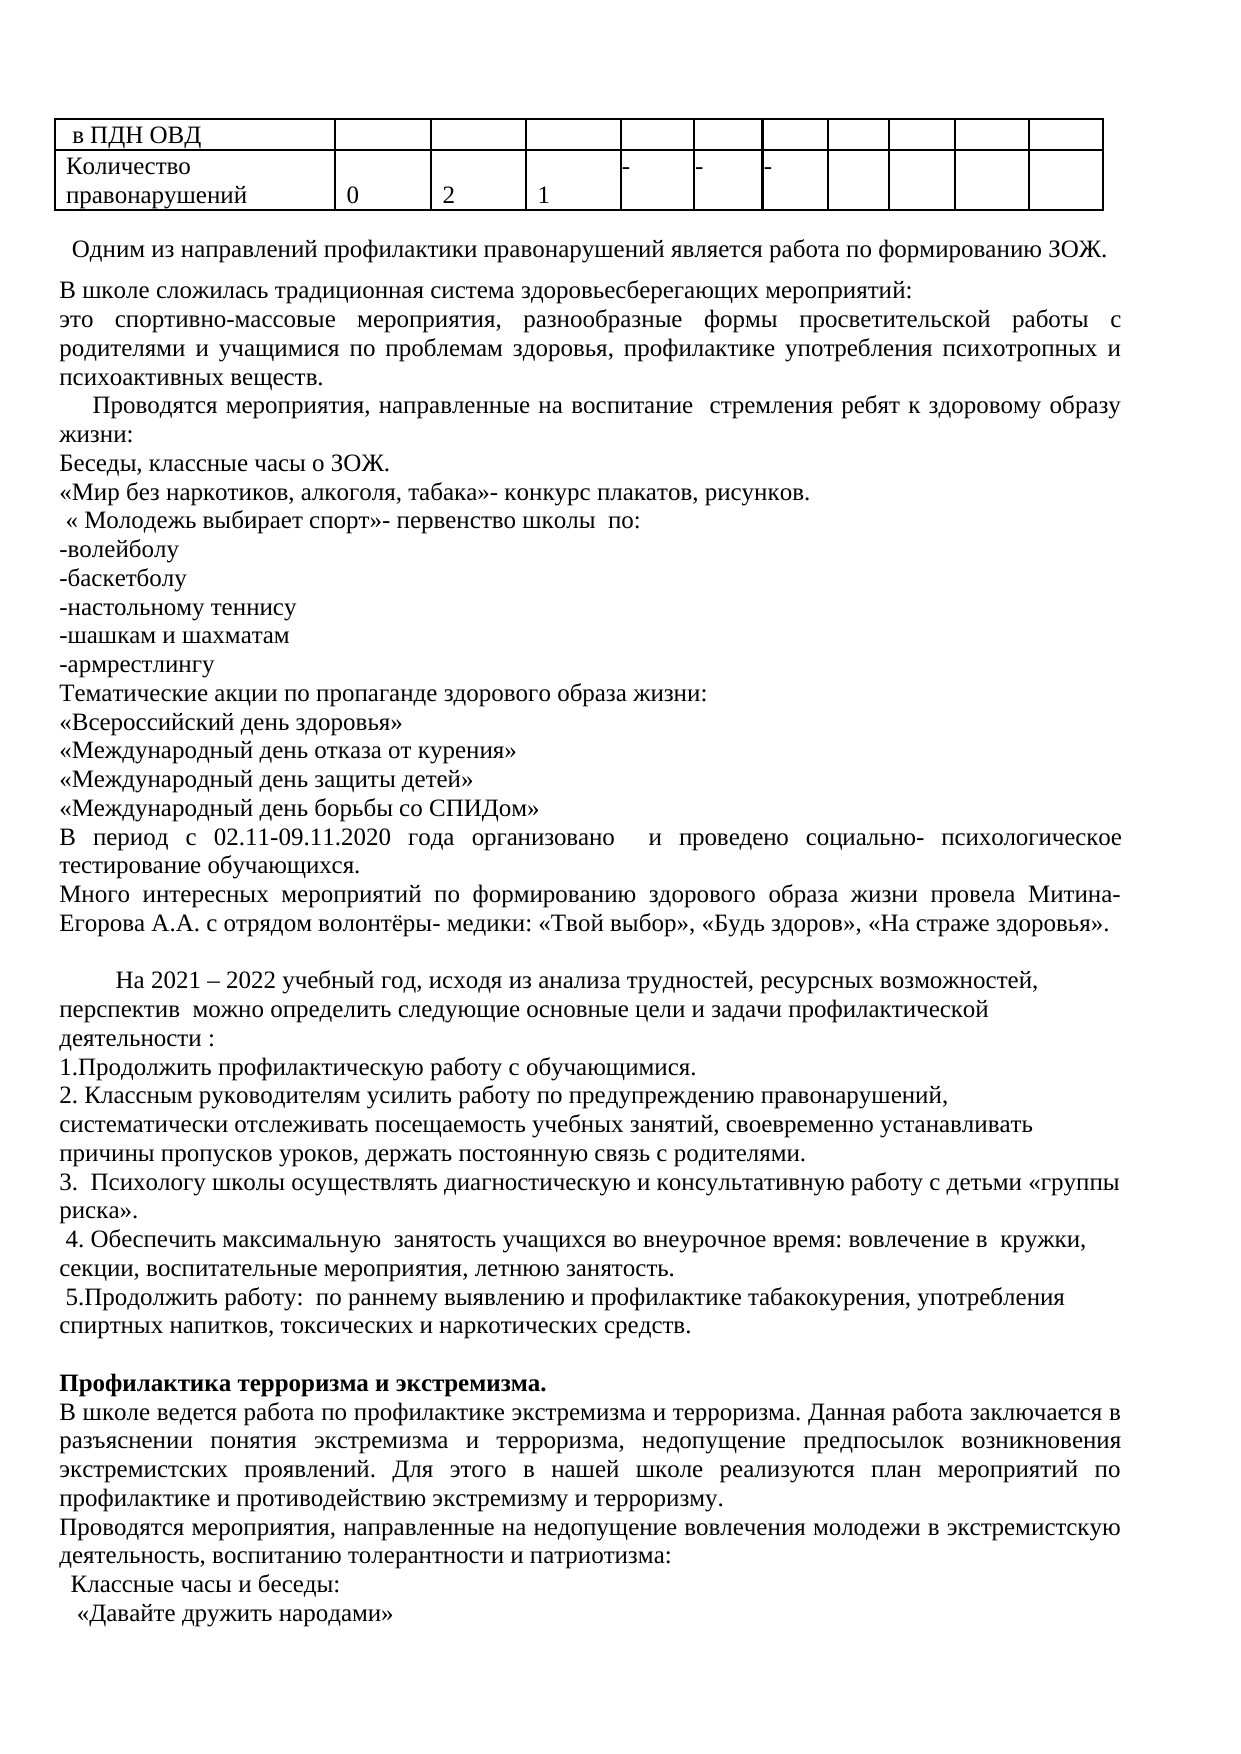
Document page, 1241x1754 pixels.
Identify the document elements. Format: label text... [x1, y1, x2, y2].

table_cell [695, 120, 761, 149]
table_cell [1030, 120, 1102, 149]
text -армрестлингу [59, 649, 1122, 678]
text «Международный день защиты детей» [59, 764, 1122, 793]
table_cell [622, 120, 693, 149]
text 2. Классным руководителям усилить работу по предупреждению правонарушений, систематически отслеживать посещаемость учебных занятий, своевременно устанавливать причины пропусков уроков, держать постоянную связь с родителями. [59, 1080, 1122, 1167]
table_cell [336, 120, 430, 149]
table_cell - [764, 151, 827, 208]
table_cell [432, 120, 525, 149]
text В период с 02.11-09.11.2020 года организовано и проведено социально- психологическое тестирование обучающихся. [59, 822, 1122, 879]
table_cell 2 [432, 151, 525, 208]
text -баскетболу [59, 563, 1122, 592]
text Много интересных мероприятий по формированию здорового образа жизни провела Митина- Егорова А.А. с отрядом волонтёры- медики: «Твой выбор», «Будь здоров», «На страже здоровья». [59, 879, 1122, 937]
text -волейболу [59, 534, 1122, 563]
text 3. Психологу школы осуществлять диагностическую и консультативную работу с детьми «группы риска». [59, 1167, 1122, 1224]
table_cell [56, 120, 334, 149]
table_cell [1030, 151, 1102, 208]
table_cell Количество правонарушений [56, 151, 334, 208]
text «Международный день борьбы со СПИДом» [59, 793, 1122, 822]
text Профилактика терроризма и экстремизма. [59, 1368, 1122, 1397]
text В школе сложилась традиционная система здоровьесберегающих мероприятий: [59, 275, 1122, 304]
text -шашкам и шахматам [59, 620, 1122, 649]
text «Всероссийский день здоровья» [59, 707, 1122, 735]
table_cell [829, 151, 888, 208]
subtitle Одним из направлений профилактики правонарушений является работа по формированию ЗОЖ. [59, 234, 1122, 263]
table_cell 0 [336, 151, 430, 208]
table_cell 1 [829, 120, 888, 149]
text «Мир без наркотиков, алкоголя, табака»- конкурс плакатов, рисунков. [59, 477, 1122, 505]
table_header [59, 1569, 1074, 1636]
text Проводятся мероприятия, направленные на недопущение вовлечения молодежи в экстремистскую деятельность, воспитанию толерантности и патриотизма: [59, 1512, 1122, 1569]
text «Международный день отказа от курения» [59, 735, 1122, 764]
text Проводятся мероприятия, направленные на воспитание стремления ребят к здоровому образу жизни: [59, 390, 1122, 448]
table_cell [956, 120, 1028, 149]
table_cell - [622, 151, 693, 208]
text 1.Продолжить профилактическую работу с обучающимися. [59, 1052, 1122, 1080]
text « Молодежь выбирает спорт»- первенство школы по: [59, 505, 1122, 534]
table_cell 1 [890, 120, 954, 149]
table_cell 1 [527, 151, 620, 208]
text В школе ведется работа по профилактике экстремизма и терроризма. Данная работа заключается в разъяснении понятия экстремизма и терроризма, недопущение предпосылок возникновения экстремистских проявлений. Для этого в нашей школе реализуются план мероприятий по профилактике и противодействию экстремизму и терроризму. [59, 1397, 1122, 1512]
text -настольному теннису [59, 592, 1122, 620]
text На 2021 – 2022 учебный год, исходя из анализа трудностей, ресурсных возможностей, перспектив можно определить следующие основные цели и задачи профилактической деятельности : [59, 965, 1122, 1052]
table_cell [764, 120, 827, 149]
table_cell [527, 120, 620, 149]
text 5.Продолжить работу: по раннему выявлению и профилактике табакокурения, употребления спиртных напитков, токсических и наркотических средств. [59, 1282, 1122, 1339]
text это спортивно-массовые мероприятия, разнообразные формы просветительской работы с родителями и учащимися по проблемам здоровья, профилактике употребления психотропных и психоактивных веществ. [59, 304, 1122, 390]
table_cell - [695, 151, 761, 208]
text Тематические акции по пропаганде здорового образа жизни: [59, 678, 1122, 707]
text 4. Обеспечить максимальную занятость учащихся во внеурочное время: вовлечение в кружки, секции, воспитательные мероприятия, летнюю занятость. [59, 1224, 1122, 1282]
table_cell [956, 151, 1028, 208]
text Беседы, классные часы о ЗОЖ. [59, 448, 1122, 477]
table_cell [890, 151, 954, 208]
